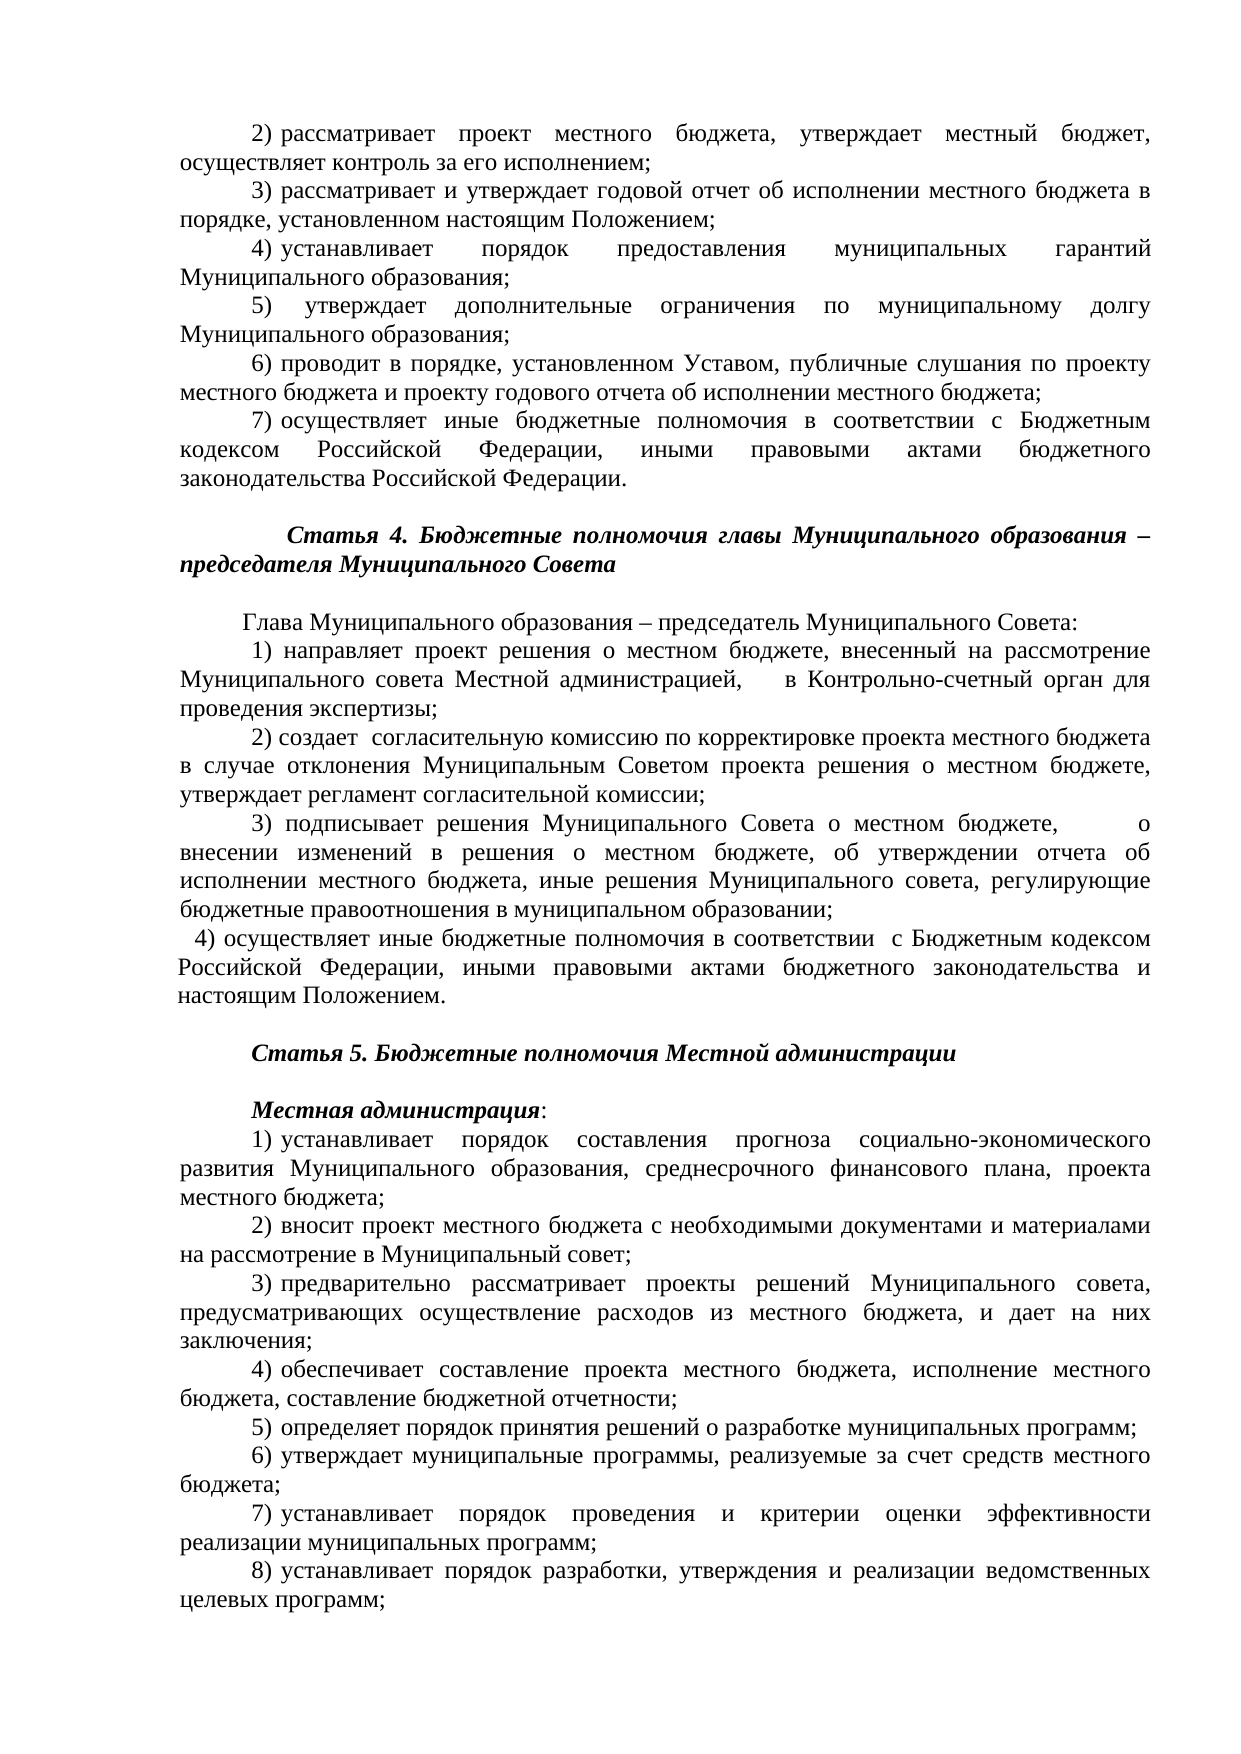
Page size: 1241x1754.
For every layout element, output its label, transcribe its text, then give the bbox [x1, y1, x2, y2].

list устанавливает порядок предоставления муниципальных гарантий Муниципального образования; [179, 233, 1152, 291]
list утверждает муниципальные программы, реализуемые за счет средств местного бюджета; [179, 1441, 1152, 1498]
list рассматривает проект местного бюджета, утверждает местный бюджет, осуществляет контроль за его исполнением; [179, 118, 1152, 176]
list осуществляет иные бюджетные полномочия в соответствии с Бюджетным кодексом Российской Федерации, иными правовыми актами бюджетного законодательства Российской Федерации. [179, 406, 1152, 492]
text Глава Муниципального образования – председатель Муниципального Совета: [179, 607, 1152, 636]
text 3) подписывает решения Муниципального Совета о местном бюджете, о внесении изменений в решения о местном бюджете, об утверждении отчета об исполнении местного бюджета, иные решения Муниципального совета, регулирующие бюджетные правоотношения в муниципальном образовании; [179, 808, 1152, 923]
list рассматривает и утверждает годовой отчет об исполнении местного бюджета в порядке, установленном настоящим Положением; [179, 176, 1152, 233]
text 1) направляет проект решения о местном бюджете, внесенный на рассмотрение Муниципального совета Местной администрацией, в Контрольно-счетный орган для проведения экспертизы; [179, 636, 1152, 722]
list проводит в порядке, установленном Уставом, публичные слушания по проекту местного бюджета и проекту годового отчета об исполнении местного бюджета; [179, 348, 1152, 406]
list определяет порядок принятия решений о разработке муниципальных программ; [179, 1412, 1152, 1441]
list устанавливает порядок проведения и критерии оценки эффективности реализации муниципальных программ; [179, 1498, 1152, 1556]
list вносит проект местного бюджета с необходимыми документами и материалами на рассмотрение в Муниципальный совет; [179, 1211, 1152, 1268]
list устанавливает порядок составления прогноза социально-экономического развития Муниципального образования, среднесрочного финансового плана, проекта местного бюджета; [179, 1124, 1152, 1211]
list утверждает дополнительные ограничения по муниципальному долгу Муниципального образования; [179, 291, 1152, 348]
text 2) создает согласительную комиссию по корректировке проекта местного бюджета в случае отклонения Муниципальным Советом проекта решения о местном бюджете, утверждает регламент согласительной комиссии; [179, 722, 1152, 808]
list устанавливает порядок разработки, утверждения и реализации ведомственных целевых программ; [179, 1556, 1152, 1613]
text Статья 4. Бюджетные полномочия главы Муниципального образования – председателя Муниципального Совета [179, 521, 1152, 578]
list обеспечивает составление проекта местного бюджета, исполнение местного бюджета, составление бюджетной отчетности; [179, 1354, 1152, 1412]
list предварительно рассматривает проекты решений Муниципального совета, предусматривающих осуществление расходов из местного бюджета, и дает на них заключения; [179, 1268, 1152, 1354]
text 4) осуществляет иные бюджетные полномочия в соответствии с Бюджетным кодексом Российской Федерации, иными правовыми актами бюджетного законодательства и настоящим Положением. [177, 923, 1152, 1009]
text Статья 5. Бюджетные полномочия Местной администрации [179, 1038, 1152, 1067]
text Местная администрация: [179, 1096, 1152, 1124]
